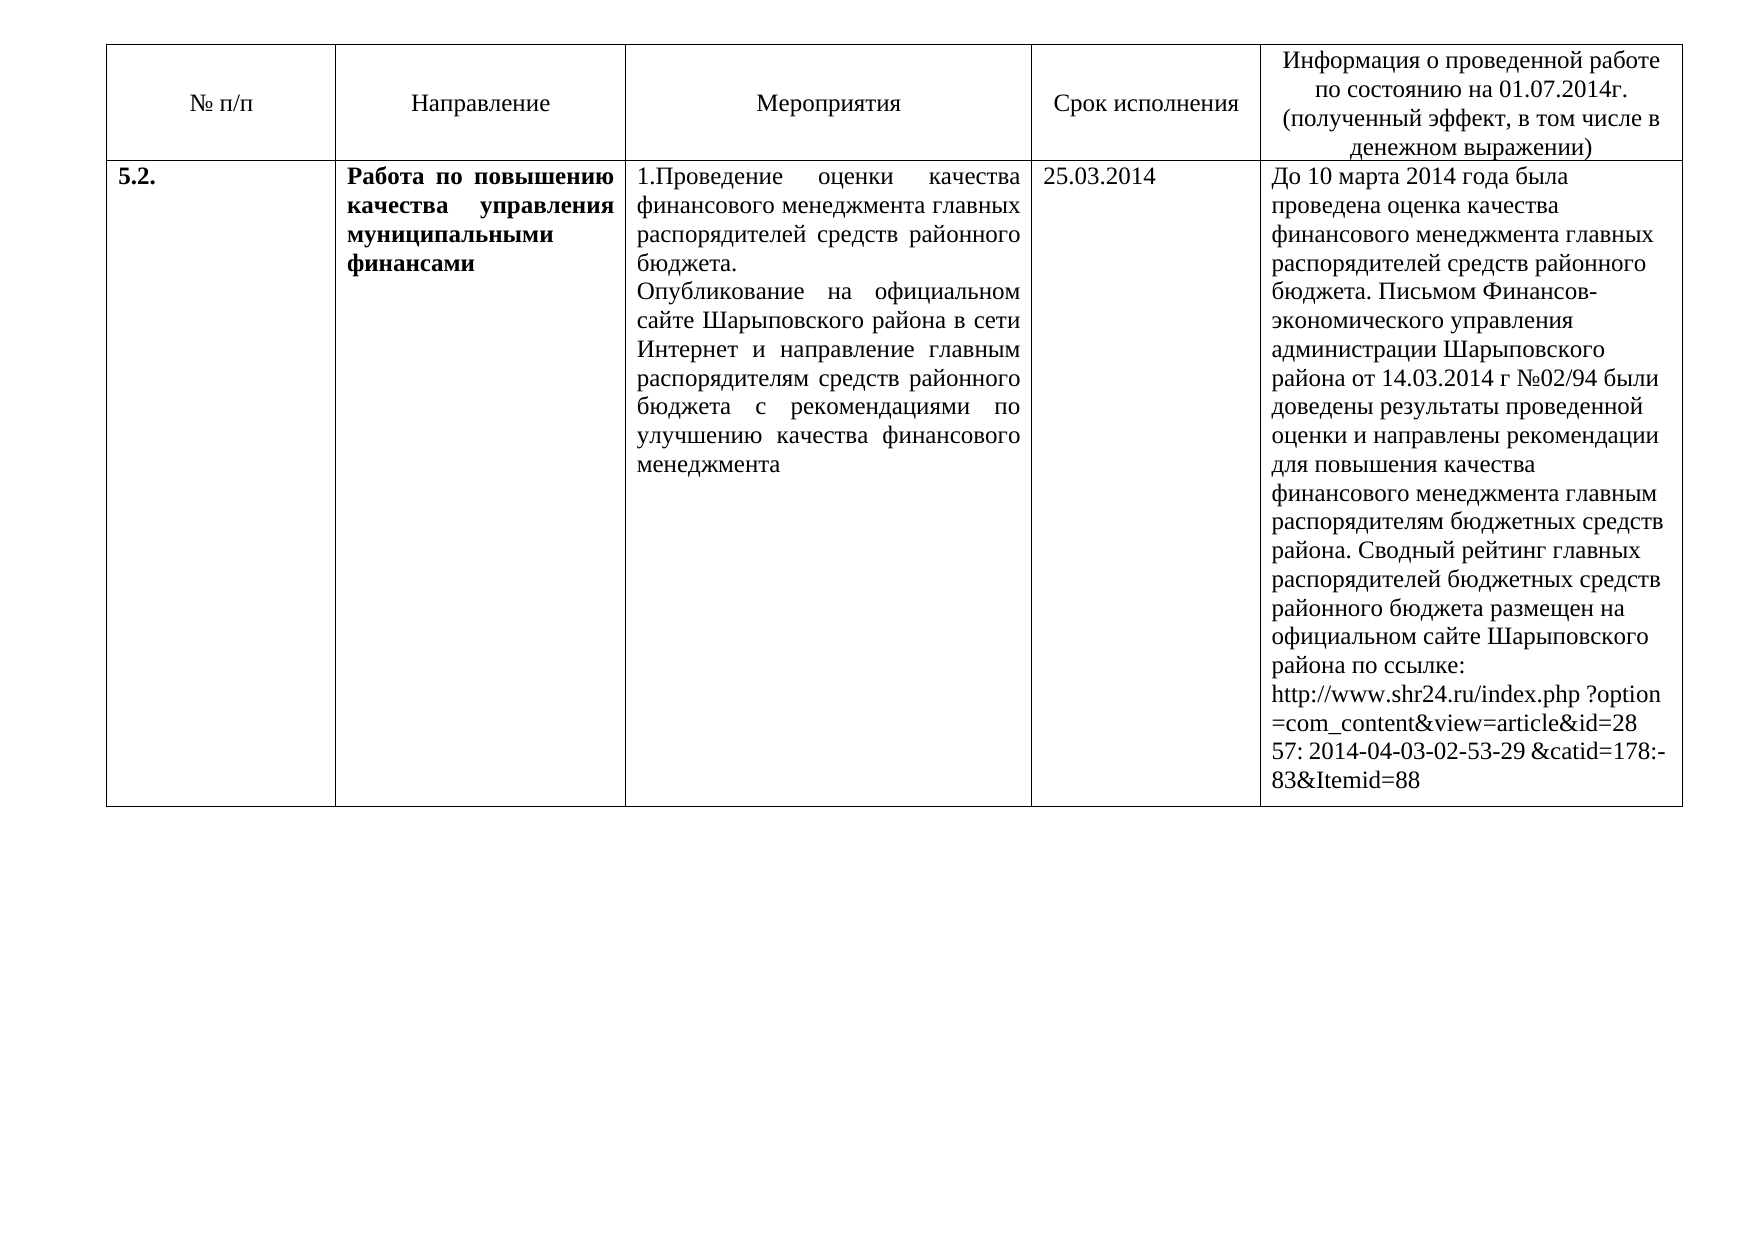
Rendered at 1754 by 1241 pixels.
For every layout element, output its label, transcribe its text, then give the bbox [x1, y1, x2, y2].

table_cell Работа по повышению качества управления муниципальными финансами [336, 161, 625, 806]
table_header Направление [336, 45, 625, 160]
table_header Срок исполнения [1032, 45, 1260, 160]
table_header Информация о проведенной работе по состоянию на 01.07.2014г. (полученный эффект, в том числе в денежном выражении) [1261, 45, 1682, 160]
table_cell 5.2. [107, 161, 335, 806]
table_cell 1.Проведение оценки качества финансового менеджмента главных распорядителей средств районного бюджета. Опубликование на официальном сайте Шарыповского района в сети Интернет и направление главным распорядителям средств районного бюджета с рекомендациями по улучшению качества финансового менеджмента [626, 161, 1031, 806]
table_header № п/п [107, 45, 335, 160]
table_cell До 10 марта 2014 года была проведена оценка качества финансового менеджмента главных распорядителей средств районного бюджета. Письмом Финансов-экономического управления администрации Шарыповского района от 14.03.2014 г №02/94 были доведены результаты проведенной оценки и направлены рекомендации для повышения качества финансового менеджмента главным распорядителям бюджетных средств района. Сводный рейтинг главных распорядителей бюджетных средств районного бюджета размещен на официальном сайте Шарыповского района по ссылке: http://www.shr24.ru/index.php ?option =com_content&view=article&id=28 57: 2014-04-03-02-53-29 &catid=178:-83&Itemid=88 [1261, 161, 1682, 806]
table_cell 25.03.2014 [1032, 161, 1260, 806]
table_header Мероприятия [626, 45, 1031, 160]
